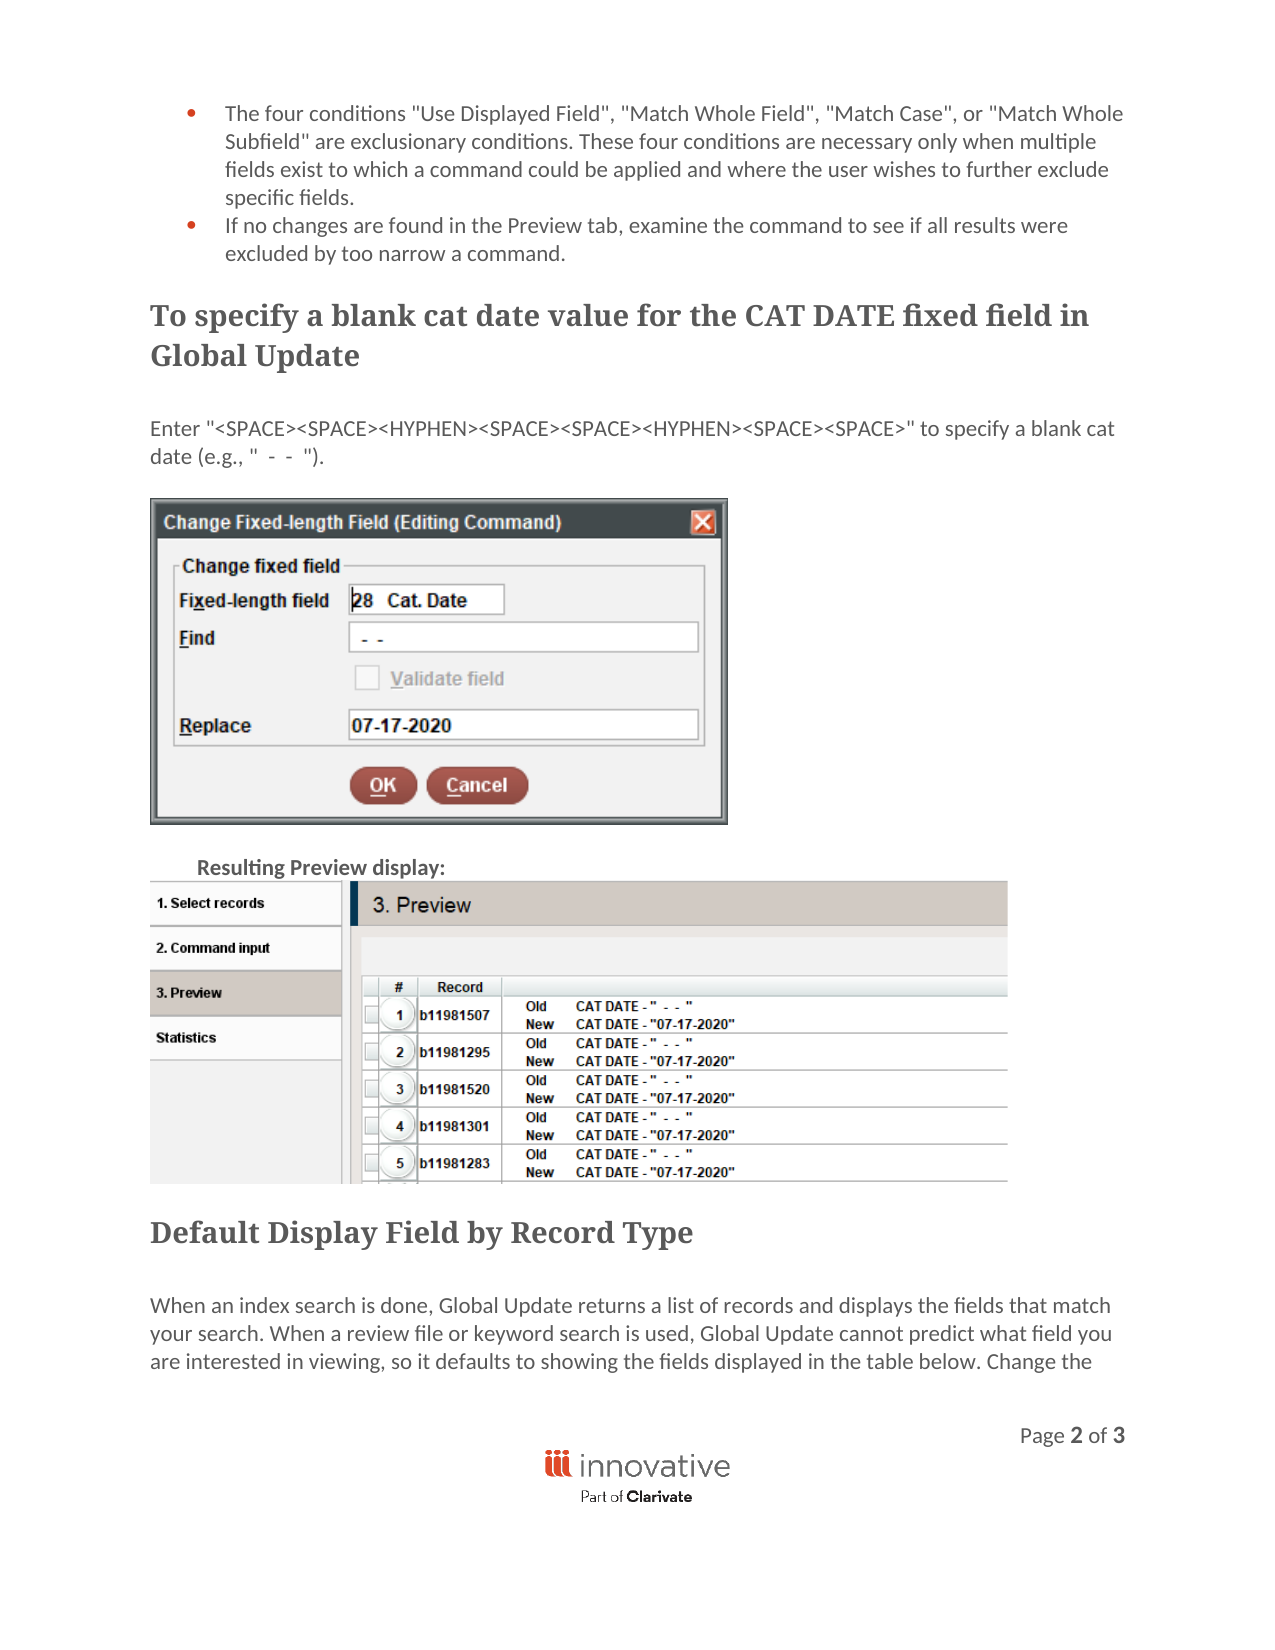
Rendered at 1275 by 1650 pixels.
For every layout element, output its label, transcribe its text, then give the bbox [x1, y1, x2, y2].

subtitle Resulting Preview display: [197, 853, 1125, 881]
subtitle To specify a blank cat date value for the CAT DATE fixed field in Global Update [150, 295, 1125, 374]
subtitle If no changes are found in the Preview tab, examine the command to see if all results were excluded by too narrow a command. [187, 211, 1125, 267]
picture [150, 498, 728, 825]
text Enter "<SPACE><SPACE><HYPHEN><SPACE><SPACE><HYPHEN><SPACE><SPACE>" to specify a blank cat date (e.g., " - - "). [150, 414, 1125, 470]
picture [545, 1450, 730, 1502]
subtitle Default Display Field by Record Type [150, 1212, 1125, 1252]
picture [150, 880, 1008, 1184]
subtitle The four conditions "Use Displayed Field", "Match Whole Field", "Match Case", or "Match Whole Subfield" are exclusionary conditions. These four conditions are necessary only when multiple fields exist to which a command could be applied and where the user wishes to further exclude specific fields. [187, 99, 1125, 211]
